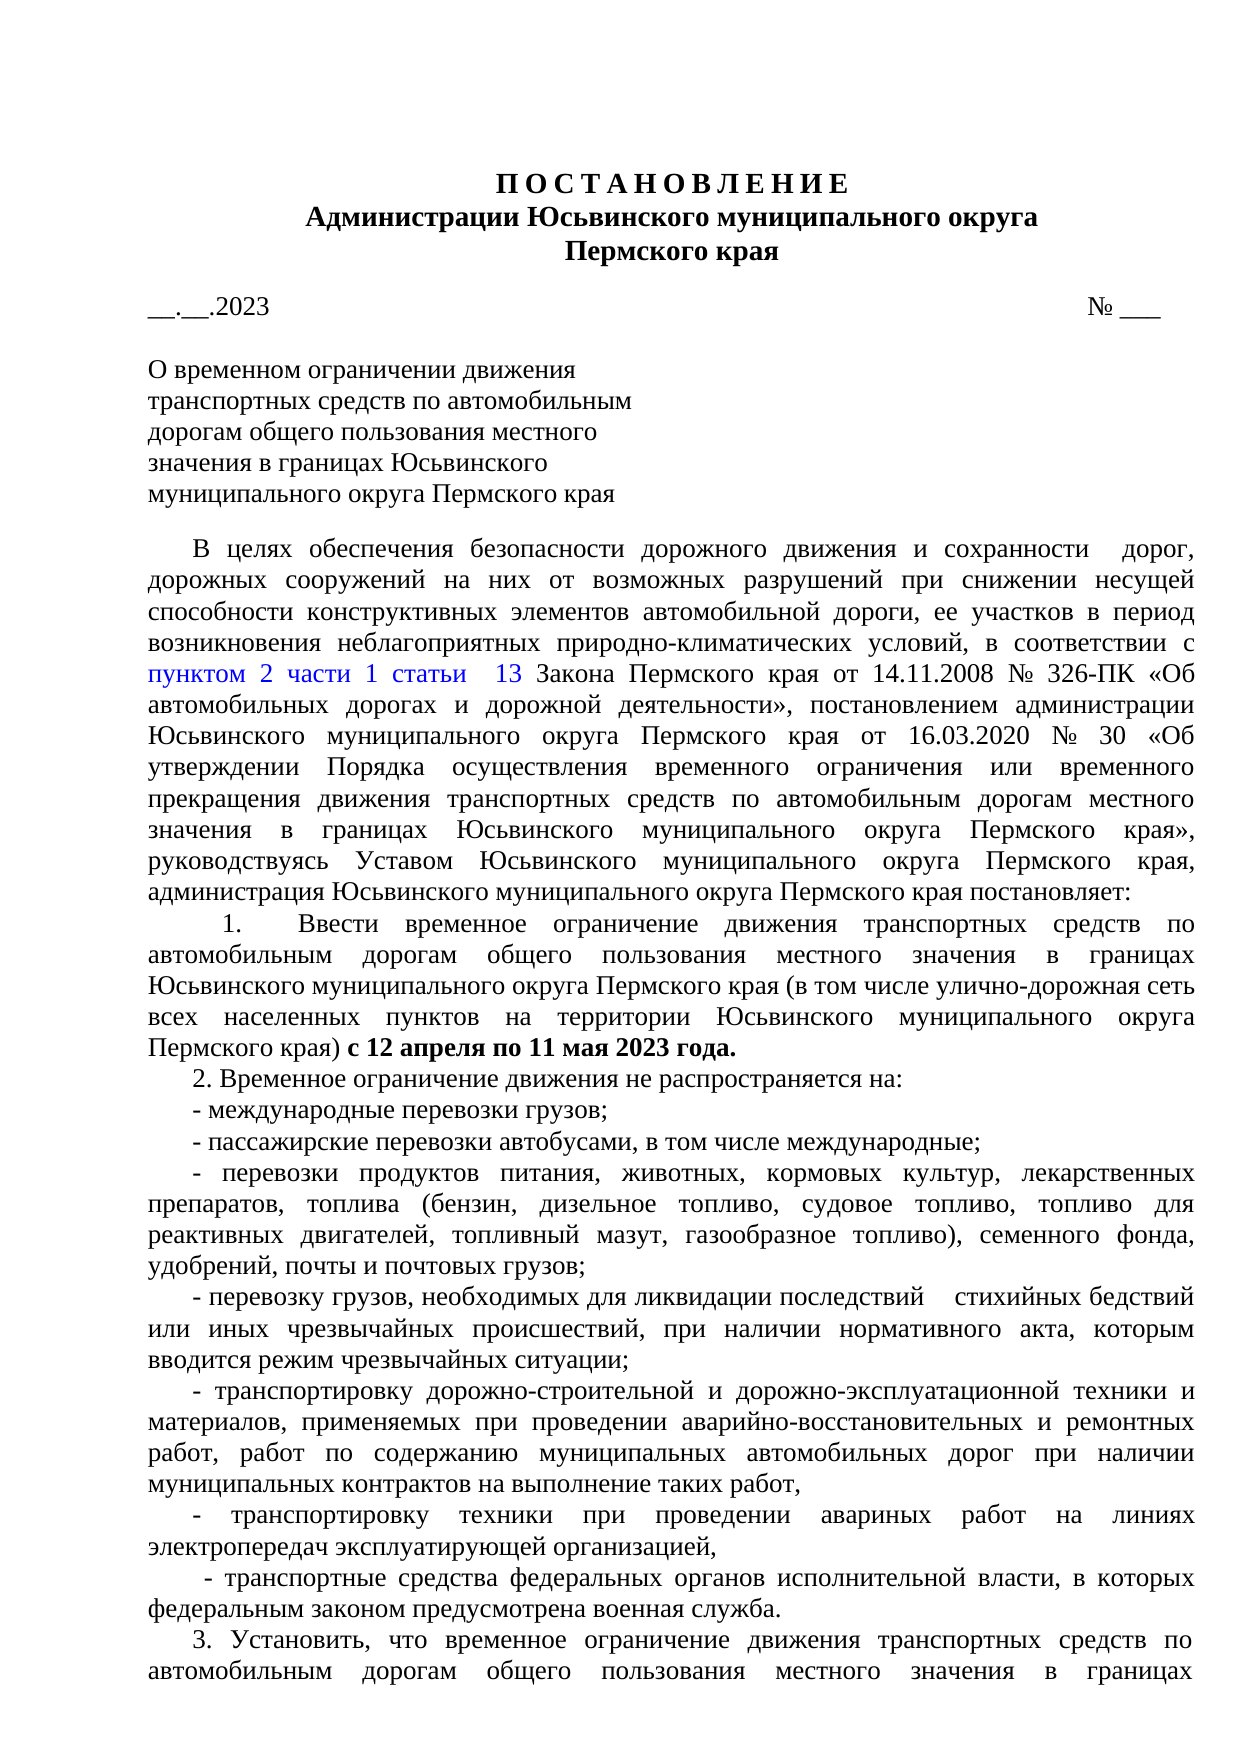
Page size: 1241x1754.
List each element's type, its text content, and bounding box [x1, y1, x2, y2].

list Ввести временное ограничение движения транспортных средств по автомобильным дорогам общего пользования местного значения в границах Юсьвинского муниципального округа Пермского края (в том числе улично-дорожная сеть всех населенных пунктов на территории Юсьвинского муниципального округа Пермского края) с 12 апреля по 11 мая 2023 года. [148, 907, 1196, 1062]
text дорогам общего пользования местного [148, 415, 1196, 446]
text - транспортировку дорожно-строительной и дорожно-эксплуатационной техники и материалов, применяемых при проведении аварийно-восстановительных и ремонтных работ, работ по содержанию муниципальных автомобильных дорог при наличии муниципальных контрактов на выполнение таких работ, [148, 1374, 1196, 1498]
text - транспортировку техники при проведении авариных работ на линиях электропередач эксплуатирующей организацией, [148, 1498, 1196, 1561]
text муниципального округа Пермского края [148, 477, 1196, 508]
text - международные перевозки грузов; [148, 1094, 1196, 1125]
text значения в границах Юсьвинского [148, 446, 1196, 477]
text Пермского края [148, 233, 1196, 266]
text - пассажирские перевозки автобусами, в том числе международные; [148, 1125, 1196, 1156]
text В целях обеспечения безопасности дорожного движения и сохранности дорог, дорожных сооружений на них от возможных разрушений при снижении несущей способности конструктивных элементов автомобильной дороги, ее участков в период возникновения неблагоприятных природно-климатических условий, в соответствии с пунктом 2 части 1 статьи 13 Закона Пермского края от 14.11.2008 № 326-ПК «Об автомобильных дорогах и дорожной деятельности», постановлением администрации Юсьвинского муниципального округа Пермского края от 16.03.2020 № 30 «Об утверждении Порядка осуществления временного ограничения или временного прекращения движения транспортных средств по автомобильным дорогам местного значения в границах Юсьвинского муниципального округа Пермского края», руководствуясь Уставом Юсьвинского муниципального округа Пермского края, администрация Юсьвинского муниципального округа Пермского края постановляет: [148, 532, 1196, 906]
text - транспортные средства федеральных органов исполнительной власти, в которых федеральным законом предусмотрена военная служба. [148, 1561, 1196, 1623]
subtitle Администрации Юсьвинского муниципального округа [148, 199, 1196, 233]
title ПОСТАНОВЛЕНИЕ [148, 166, 1196, 199]
text - перевозки продуктов питания, животных, кормовых культур, лекарственных препаратов, топлива (бензин, дизельное топливо, судовое топливо, топливо для реактивных двигателей, топливный мазут, газообразное топливо), семенного фонда, удобрений, почты и почтовых грузов; [148, 1156, 1196, 1281]
text 2. Временное ограничение движения не распространяется на: [148, 1062, 1196, 1094]
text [148, 1623, 1194, 1685]
text транспортных средств по автомобильным [148, 384, 1196, 415]
text О временном ограничении движения [148, 353, 1196, 384]
text __.__.2023 № ___ [148, 290, 1196, 322]
text - перевозку грузов, необходимых для ликвидации последствий стихийных бедствий или иных чрезвычайных происшествий, при наличии нормативного акта, которым вводится режим чрезвычайных ситуации; [148, 1281, 1196, 1374]
